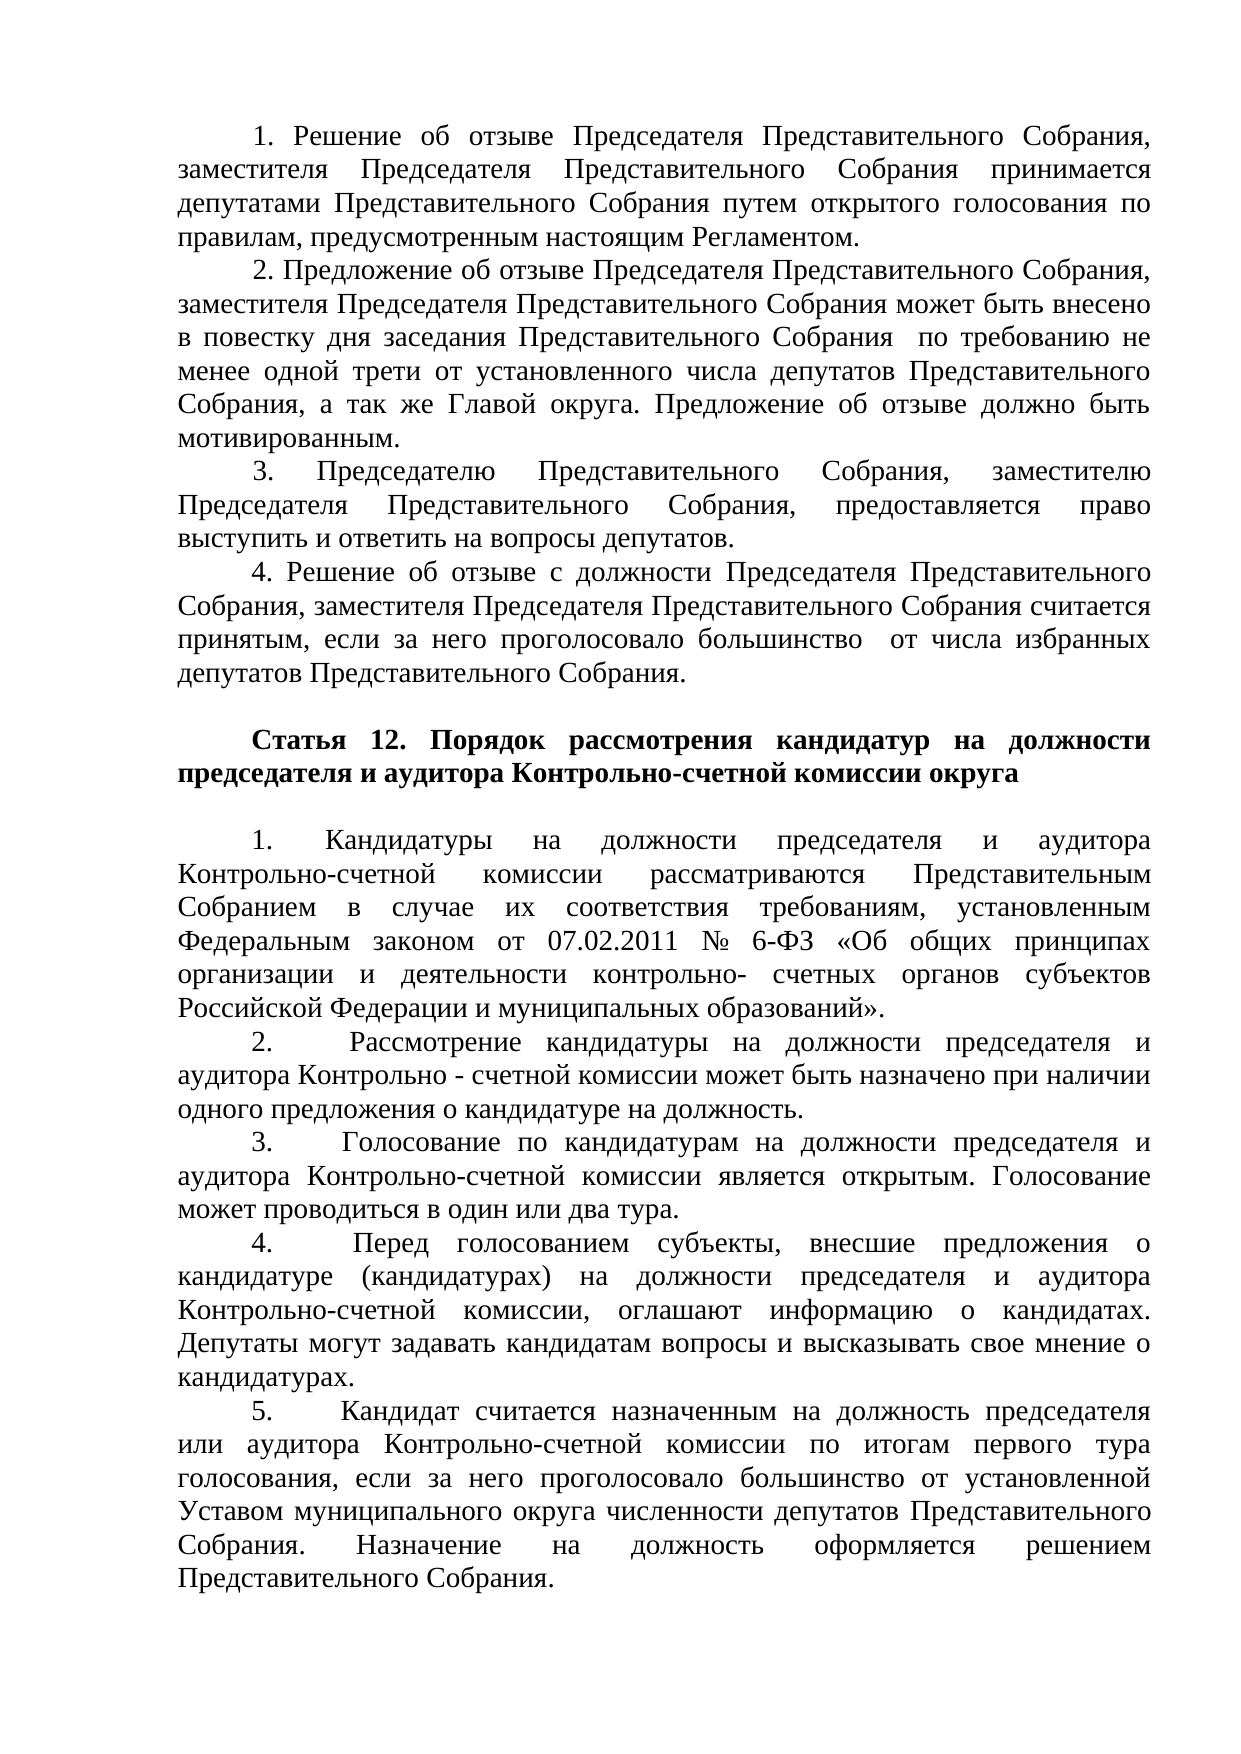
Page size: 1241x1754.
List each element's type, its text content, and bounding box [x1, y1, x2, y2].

text 2. Предложение об отзыве Председателя Представительного Собрания, заместителя Председателя Представительного Собрания может быть внесено в повестку дня заседания Представительного Собрания по требованию не менее одной трети от установленного числа депутатов Представительного Собрания, а так же Главой округа. Предложение об отзыве должно быть мотивированным. [177, 252, 1152, 453]
text 1. Решение об отзыве Председателя Представительного Собрания, заместителя Председателя Представительного Собрания принимается депутатами Представительного Собрания путем открытого голосования по правилам, предусмотренным настоящим Регламентом. [177, 118, 1152, 252]
list Голосование по кандидатурам на должности председателя и аудитора Контрольно-счетной комиссии является открытым. Голосование может проводиться в один или два тура. [177, 1124, 1152, 1225]
list Рассмотрение кандидатуры на должности председателя и аудитора Контрольно - счетной комиссии может быть назначено при наличии одного предложения о кандидатуре на должность. [177, 1024, 1152, 1124]
text Статья 12. Порядок рассмотрения кандидатур на должности председателя и аудитора Контрольно-счетной комиссии округа [177, 722, 1152, 789]
list Перед голосованием субъекты, внесшие предложения о кандидатуре (кандидатурах) на должности председателя и аудитора Контрольно-счетной комиссии, оглашают информацию о кандидатах. Депутаты могут задавать кандидатам вопросы и высказывать свое мнение о кандидатурах. [177, 1225, 1152, 1393]
text 4. Решение об отзыве с должности Председателя Представительного Собрания, заместителя Председателя Представительного Собрания считается принятым, если за него проголосовало большинство от числа избранных депутатов Представительного Собрания. [177, 554, 1152, 688]
list Кандидат считается назначенным на должность председателя или аудитора Контрольно-счетной комиссии по итогам первого тура голосования, если за него проголосовало большинство от установленной Уставом муниципального округа численности депутатов Представительного Собрания. Назначение на должность оформляется решением Представительного Собрания. [177, 1393, 1152, 1594]
list Кандидатуры на должности председателя и аудитора Контрольно-счетной комиссии рассматриваются Представительным Собранием в случае их соответствия требованиям, установленным Федеральным законом от 07.02.2011 № 6-ФЗ «Об общих принципах организации и деятельности контрольно- счетных органов субъектов Российской Федерации и муниципальных образований». [177, 822, 1152, 1024]
text 3. Председателю Представительного Собрания, заместителю Председателя Представительного Собрания, предоставляется право выступить и ответить на вопросы депутатов. [177, 453, 1152, 554]
